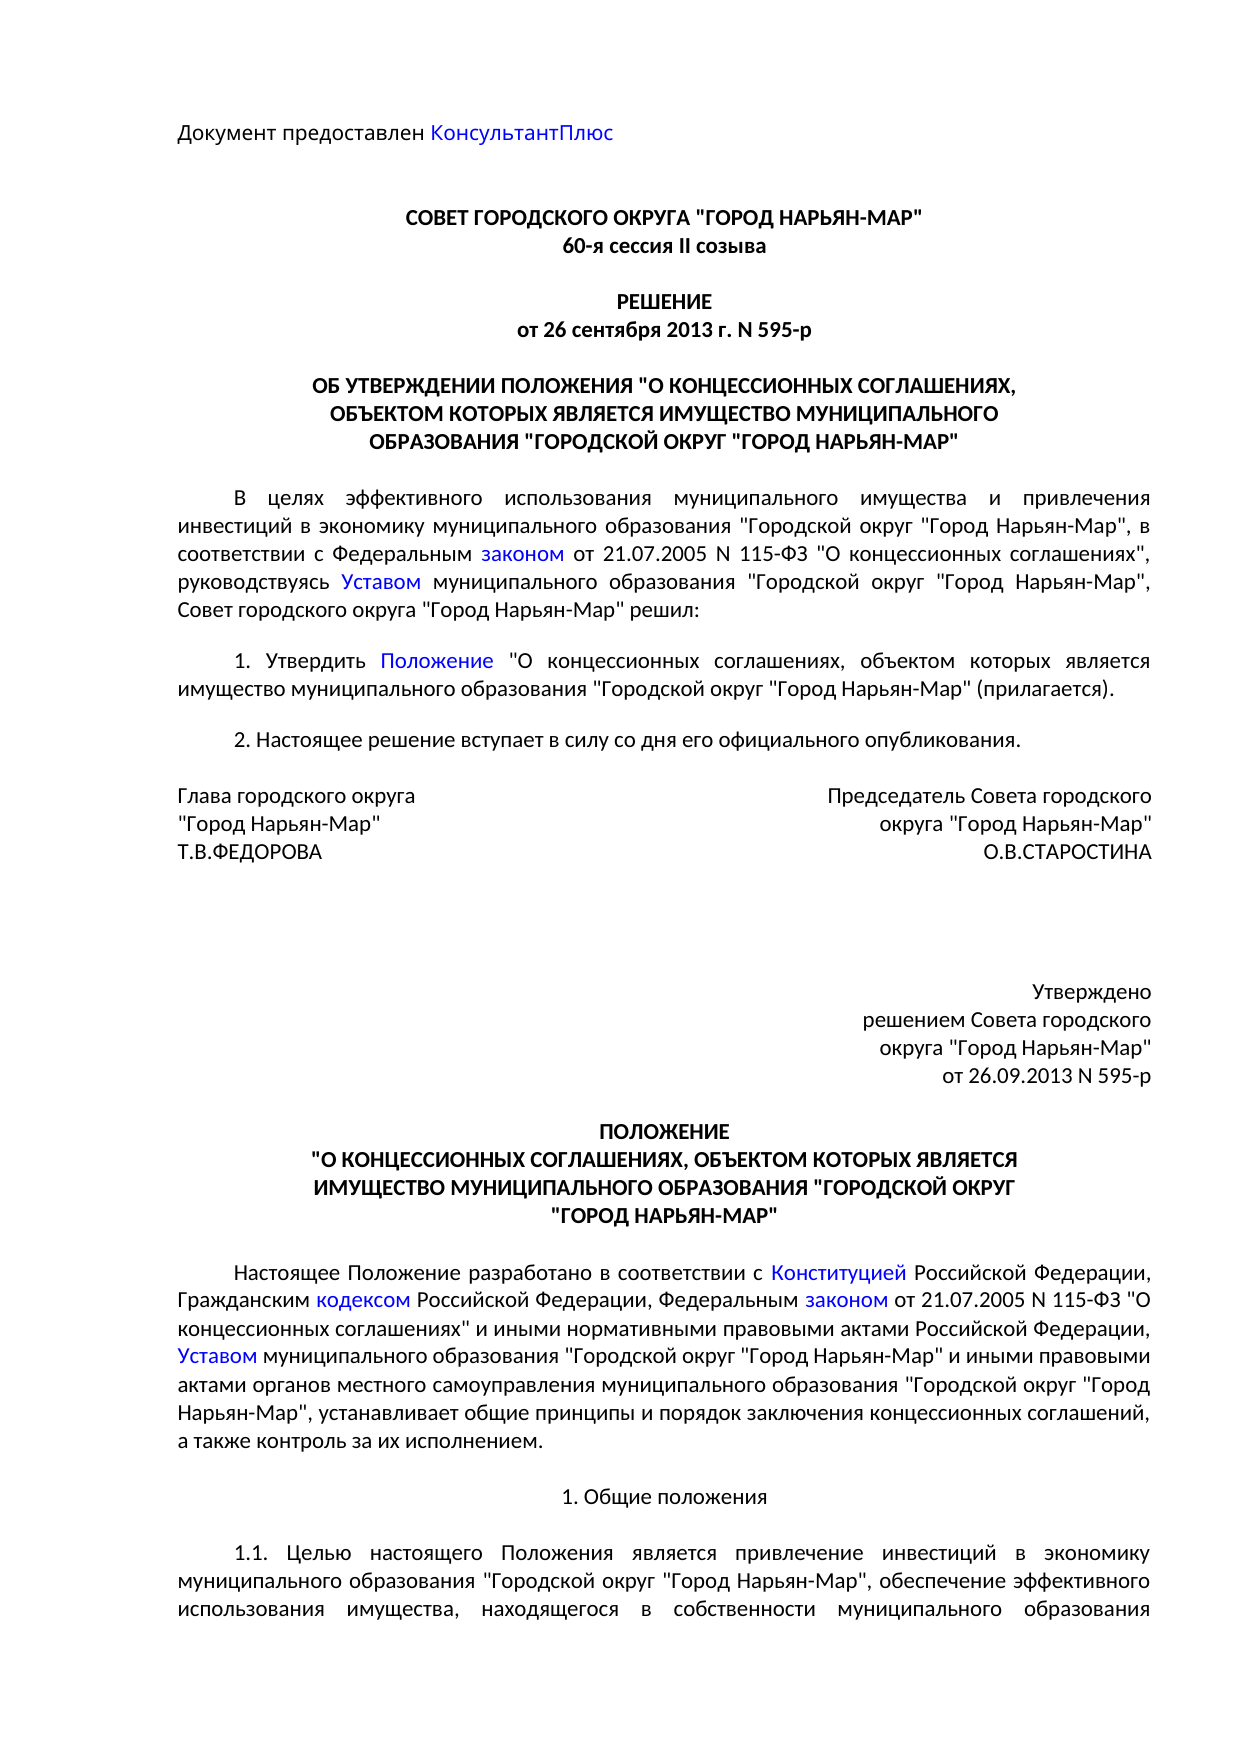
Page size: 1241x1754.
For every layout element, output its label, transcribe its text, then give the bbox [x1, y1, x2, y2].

text Утверждено [177, 977, 1152, 1005]
title ИМУЩЕСТВО МУНИЦИПАЛЬНОГО ОБРАЗОВАНИЯ "ГОРОДСКОЙ ОКРУГ [177, 1173, 1152, 1202]
title РЕШЕНИЕ [177, 287, 1152, 315]
text 2. Настоящее решение вступает в силу со дня его официального опубликования. [177, 725, 1152, 753]
text Настоящее Положение разработано в соответствии с Конституцией Российской Федерации, Гражданским кодексом Российской Федерации, Федеральным законом от 21.07.2005 N 115-ФЗ "О концессионных соглашениях" и иными нормативными правовыми актами Российской Федерации, Уставом муниципального образования "Городской округ "Город Нарьян-Мар" и иными правовыми актами органов местного самоуправления муниципального образования "Городской округ "Город Нарьян-Мар", устанавливает общие принципы и порядок заключения концессионных соглашений, а также контроль за их исполнением. [177, 1258, 1152, 1454]
title Документ предоставлен КонсультантПлюс [177, 118, 1152, 175]
title ОБРАЗОВАНИЯ "ГОРОДСКОЙ ОКРУГ "ГОРОД НАРЬЯН-МАР" [177, 427, 1152, 455]
title "О КОНЦЕССИОННЫХ СОГЛАШЕНИЯХ, ОБЪЕКТОМ КОТОРЫХ ЯВЛЯЕТСЯ [177, 1146, 1152, 1173]
title ПОЛОЖЕНИЕ [177, 1117, 1152, 1146]
title ОБЪЕКТОМ КОТОРЫХ ЯВЛЯЕТСЯ ИМУЩЕСТВО МУНИЦИПАЛЬНОГО [177, 399, 1152, 427]
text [177, 1538, 1152, 1622]
text 1. Утвердить Положение "О концессионных соглашениях, объектом которых является имущество муниципального образования "Городской округ "Город Нарьян-Мар" (прилагается). [177, 646, 1152, 702]
title ОБ УТВЕРЖДЕНИИ ПОЛОЖЕНИЯ "О КОНЦЕССИОННЫХ СОГЛАШЕНИЯХ, [177, 371, 1152, 399]
text от 26.09.2013 N 595-р [177, 1061, 1152, 1089]
title 60-я сессия II созыва [177, 231, 1152, 259]
text В целях эффективного использования муниципального имущества и привлечения инвестиций в экономику муниципального образования "Городской округ "Город Нарьян-Мар", в соответствии с Федеральным законом от 21.07.2005 N 115-ФЗ "О концессионных соглашениях", руководствуясь Уставом муниципального образования "Городской округ "Город Нарьян-Мар", Совет городского округа "Город Нарьян-Мар" решил: [177, 483, 1152, 623]
table_header Председатель Совета городского округа "Город Нарьян-Мар" О.В.СТАРОСТИНА [664, 781, 1152, 865]
title от 26 сентября 2013 г. N 595-р [177, 315, 1152, 343]
text 1. Общие положения [177, 1482, 1152, 1510]
text округа "Город Нарьян-Мар" [177, 1033, 1152, 1061]
text решением Совета городского [177, 1005, 1152, 1033]
table_header Глава городского округа "Город Нарьян-Мар" Т.В.ФЕДОРОВА [177, 781, 664, 865]
title СОВЕТ ГОРОДСКОГО ОКРУГА "ГОРОД НАРЬЯН-МАР" [177, 203, 1152, 231]
title "ГОРОД НАРЬЯН-МАР" [177, 1202, 1152, 1229]
